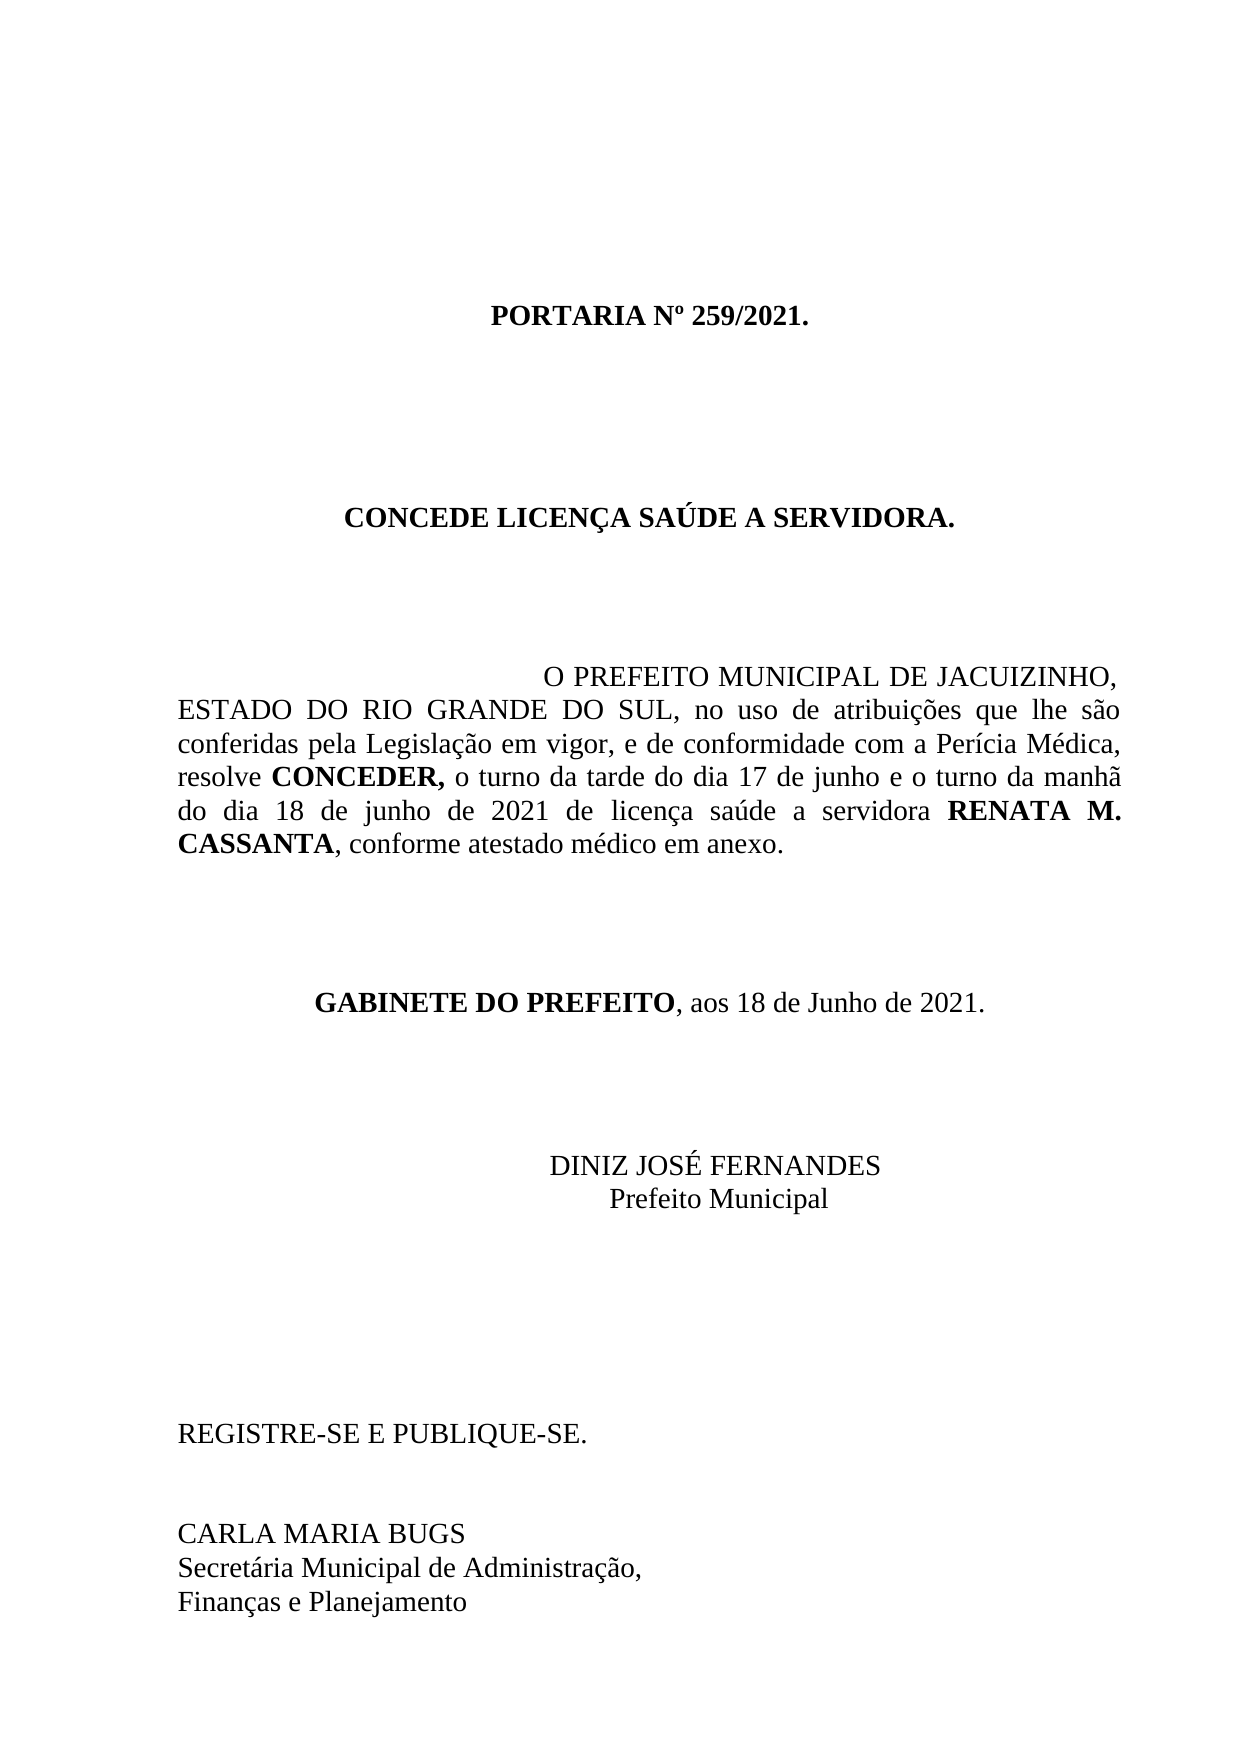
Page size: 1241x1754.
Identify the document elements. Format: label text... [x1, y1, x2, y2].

text PORTARIA Nº 259/2021. [177, 298, 1122, 332]
text CONCEDE LICENÇA SAÚDE A SERVIDORA. [177, 500, 1122, 533]
text Finanças e Planejamento [177, 1584, 1122, 1617]
text CARLA MARIA BUGS [177, 1517, 1122, 1550]
text REGISTRE-SE E PUBLIQUE-SE. [177, 1416, 1122, 1449]
text Prefeito Municipal [177, 1181, 1122, 1215]
text GABINETE DO PREFEITO, aos 18 de Junho de 2021. [177, 985, 1122, 1018]
text Secretária Municipal de Administração, [177, 1550, 1122, 1584]
text O PREFEITO MUNICIPAL DE JACUIZINHO, ESTADO DO RIO GRANDE DO SUL, no uso de atribuições que lhe são conferidas pela Legislação em vigor, e de conformidade com a Perícia Médica, resolve CONCEDER, o turno da tarde do dia 17 de junho e o turno da manhã do dia 18 de junho de 2021 de licença saúde a servidora RENATA M. CASSANTA, conforme atestado médico em anexo. [177, 659, 1122, 860]
text DINIZ JOSÉ FERNANDES [177, 1148, 1122, 1181]
